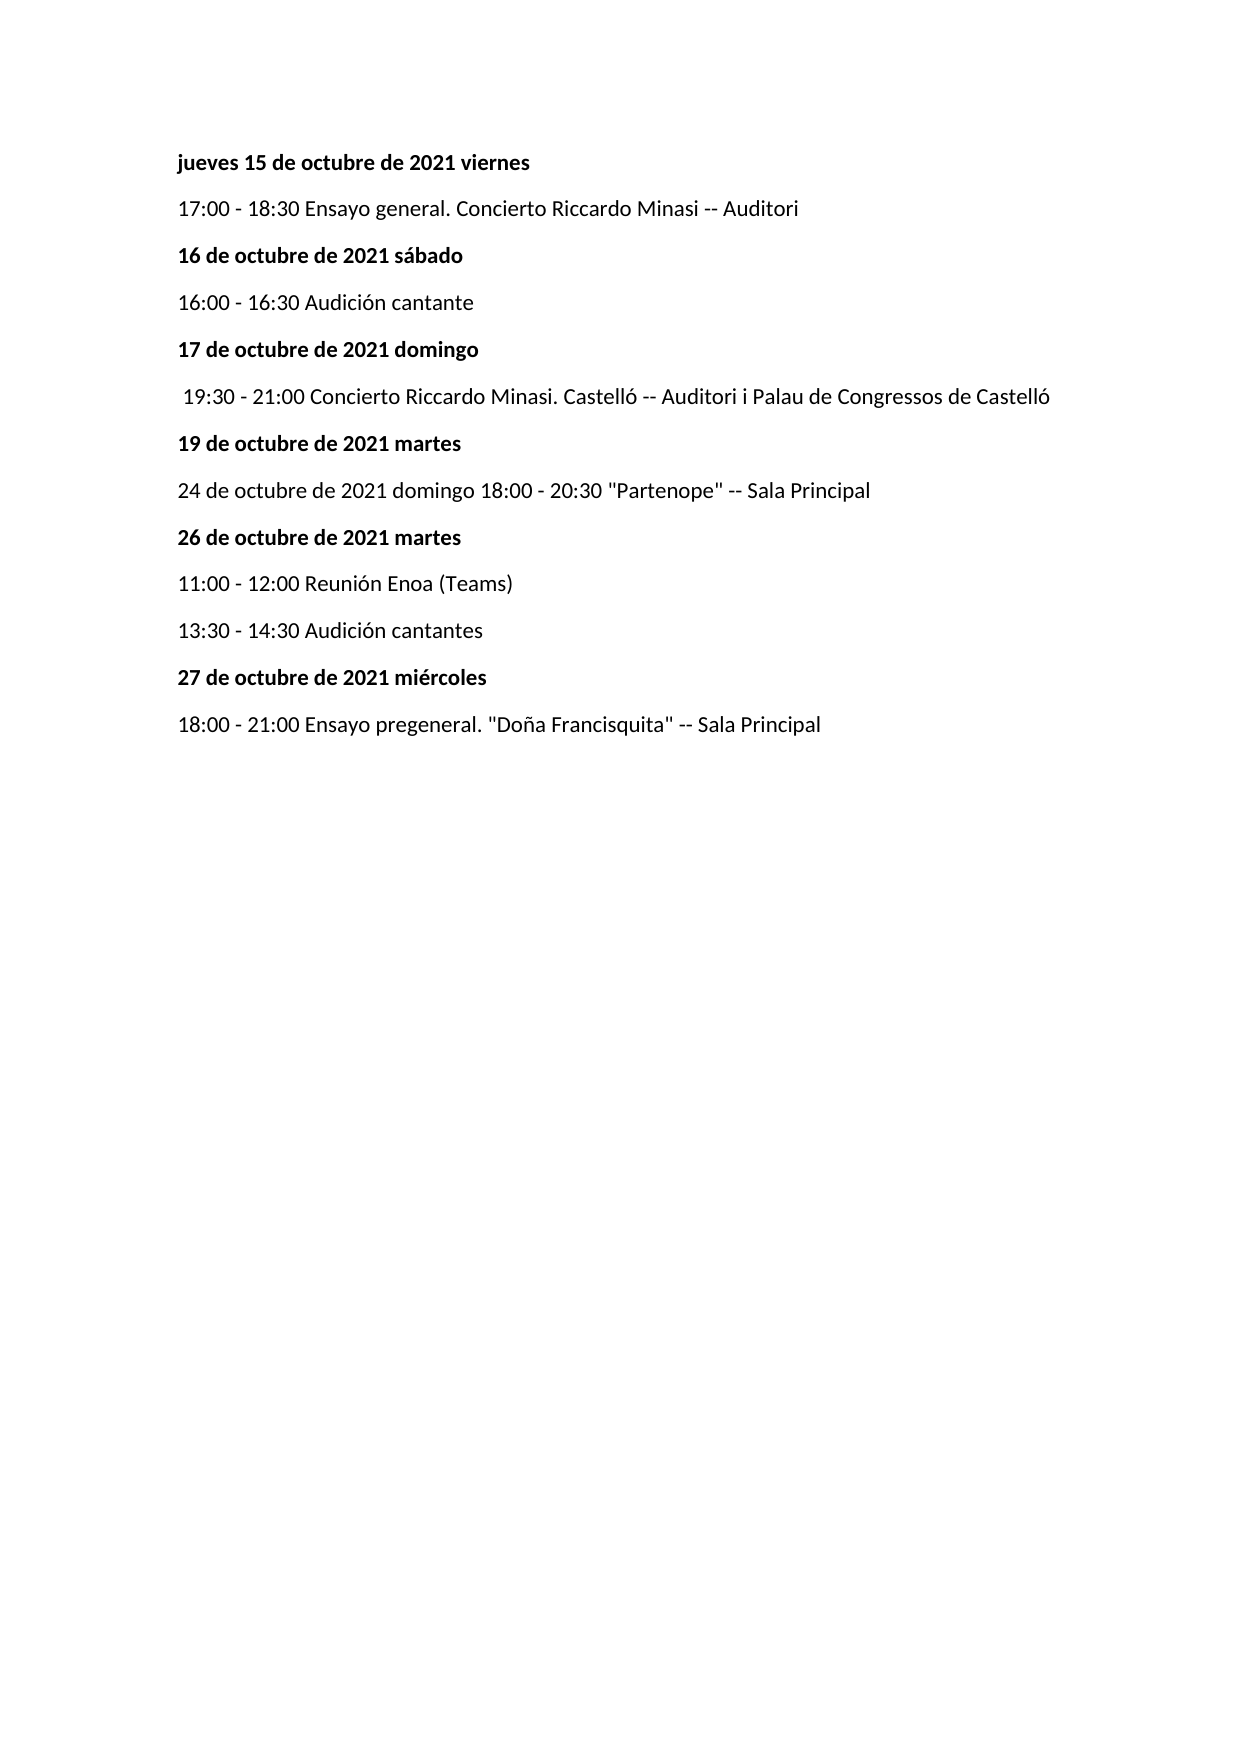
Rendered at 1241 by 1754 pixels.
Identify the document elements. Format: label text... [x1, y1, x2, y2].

text 16 de octubre de 2021 sábado [177, 241, 1063, 269]
text 19 de octubre de 2021 martes [177, 429, 1063, 457]
text 17:00 - 18:30 Ensayo general. Concierto Riccardo Minasi -- Auditori [177, 194, 1063, 222]
text 27 de octubre de 2021 miércoles [177, 663, 1063, 691]
text 19:30 - 21:00 Concierto Riccardo Minasi. Castelló -- Auditori i Palau de Congressos de Castelló [177, 382, 1063, 410]
text 13:30 - 14:30 Audición cantantes [177, 616, 1063, 644]
text 17 de octubre de 2021 domingo [177, 335, 1063, 363]
text 18:00 - 21:00 Ensayo pregeneral. "Doña Francisquita" -- Sala Principal [177, 710, 1063, 738]
text 24 de octubre de 2021 domingo 18:00 - 20:30 "Partenope" -- Sala Principal [177, 476, 1063, 504]
text 11:00 - 12:00 Reunión Enoa (Teams) [177, 569, 1063, 597]
text 26 de octubre de 2021 martes [177, 523, 1063, 551]
text jueves 15 de octubre de 2021 viernes [177, 148, 1063, 176]
text 16:00 - 16:30 Audición cantante [177, 288, 1063, 316]
